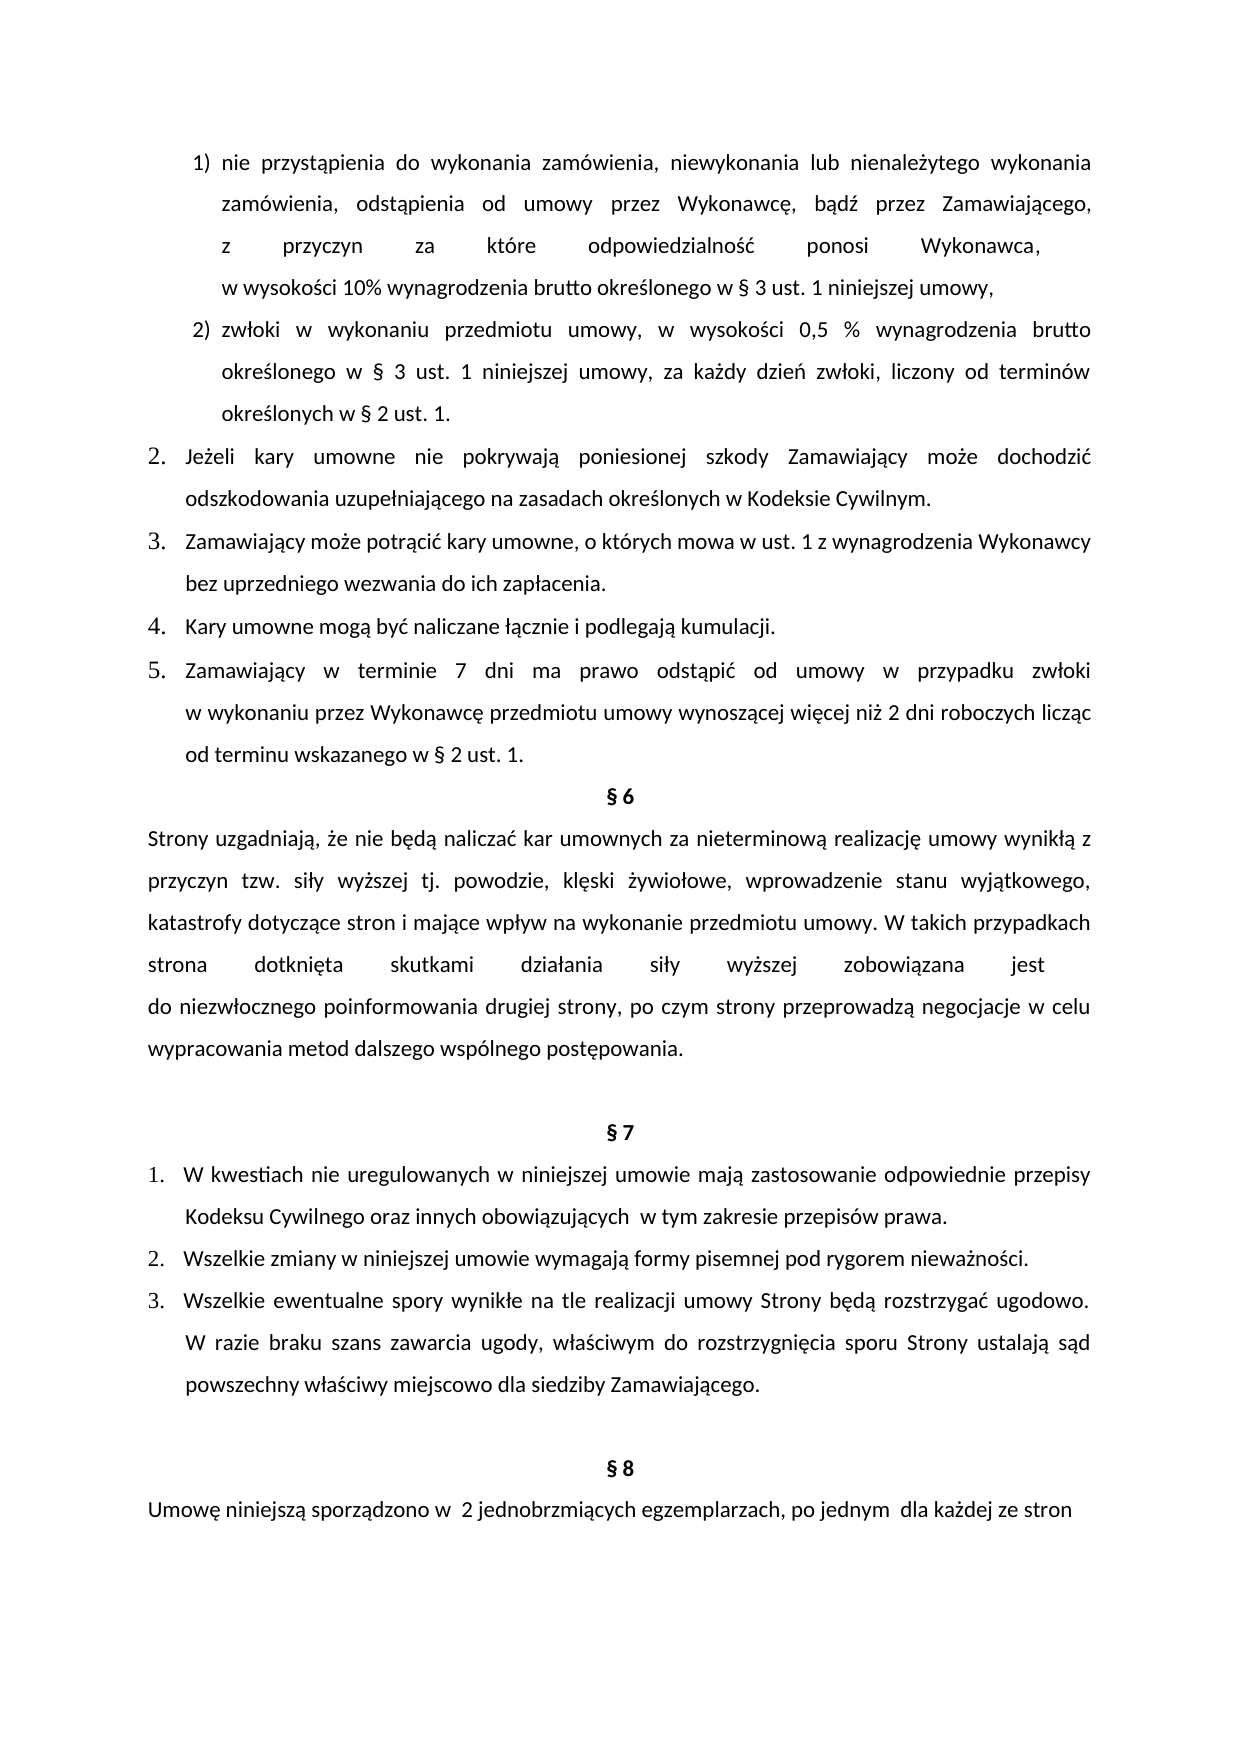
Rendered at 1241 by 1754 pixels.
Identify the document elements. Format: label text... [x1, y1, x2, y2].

list Kary umowne mogą być naliczane łącznie i podlegają kumulacji. [148, 611, 1093, 641]
list Wszelkie ewentualne spory wynikłe na tle realizacji umowy Strony będą rozstrzygać ugodowo. W razie braku szans zawarcia ugody, właściwym do rozstrzygnięcia sporu Strony ustalają sąd powszechny właściwy miejscowo dla siedziby Zamawiającego. [148, 1286, 1092, 1398]
text Umowę niniejszą sporządzono w 2 jednobrzmiących egzemplarzach, po jednym dla każdej ze stron [148, 1496, 1093, 1524]
list Jeżeli kary umowne nie pokrywają poniesionej szkody Zamawiający może dochodzić odszkodowania uzupełniającego na zasadach określonych w Kodeksie Cywilnym. [148, 441, 1093, 512]
text § 7 [148, 1118, 1093, 1146]
list nie przystąpienia do wykonania zamówienia, niewykonania lub nienależytego wykonania zamówienia, odstąpienia od umowy przez Wykonawcę, bądź przez Zamawiającego, z przyczyn za które odpowiedzialność ponosi Wykonawca, w wysokości 10% wynagrodzenia brutto określonego w § 3 ust. 1 niniejszej umowy, [192, 148, 1093, 302]
list Zamawiający w terminie 7 dni ma prawo odstąpić od umowy w przypadku zwłoki w wykonaniu przez Wykonawcę przedmiotu umowy wynoszącej więcej niż 2 dni roboczych licząc od terminu wskazanego w § 2 ust. 1. [148, 655, 1093, 768]
list Wszelkie zmiany w niniejszej umowie wymagają formy pisemnej pod rygorem nieważności. [148, 1244, 1092, 1272]
text Strony uzgadniają, że nie będą naliczać kar umownych za nieterminową realizację umowy wynikłą z przyczyn tzw. siły wyższej tj. powodzie, klęski żywiołowe, wprowadzenie stanu wyjątkowego, katastrofy dotyczące stron i mające wpływ na wykonanie przedmiotu umowy. W takich przypadkach strona dotknięta skutkami działania siły wyższej zobowiązana jest do niezwłocznego poinformowania drugiej strony, po czym strony przeprowadzą negocjacje w celu wypracowania metod dalszego wspólnego postępowania. [148, 824, 1093, 1062]
text § 8 [148, 1454, 1093, 1482]
text § 6 [148, 782, 1093, 810]
list Zamawiający może potrącić kary umowne, o których mowa w ust. 1 z wynagrodzenia Wykonawcy bez uprzedniego wezwania do ich zapłacenia. [148, 526, 1093, 597]
list W kwestiach nie uregulowanych w niniejszej umowie mają zastosowanie odpowiednie przepisy Kodeksu Cywilnego oraz innych obowiązujących w tym zakresie przepisów prawa. [148, 1160, 1092, 1230]
list zwłoki w wykonaniu przedmiotu umowy, w wysokości 0,5 % wynagrodzenia brutto określonego w § 3 ust. 1 niniejszej umowy, za każdy dzień zwłoki, liczony od terminów określonych w § 2 ust. 1. [192, 316, 1093, 427]
